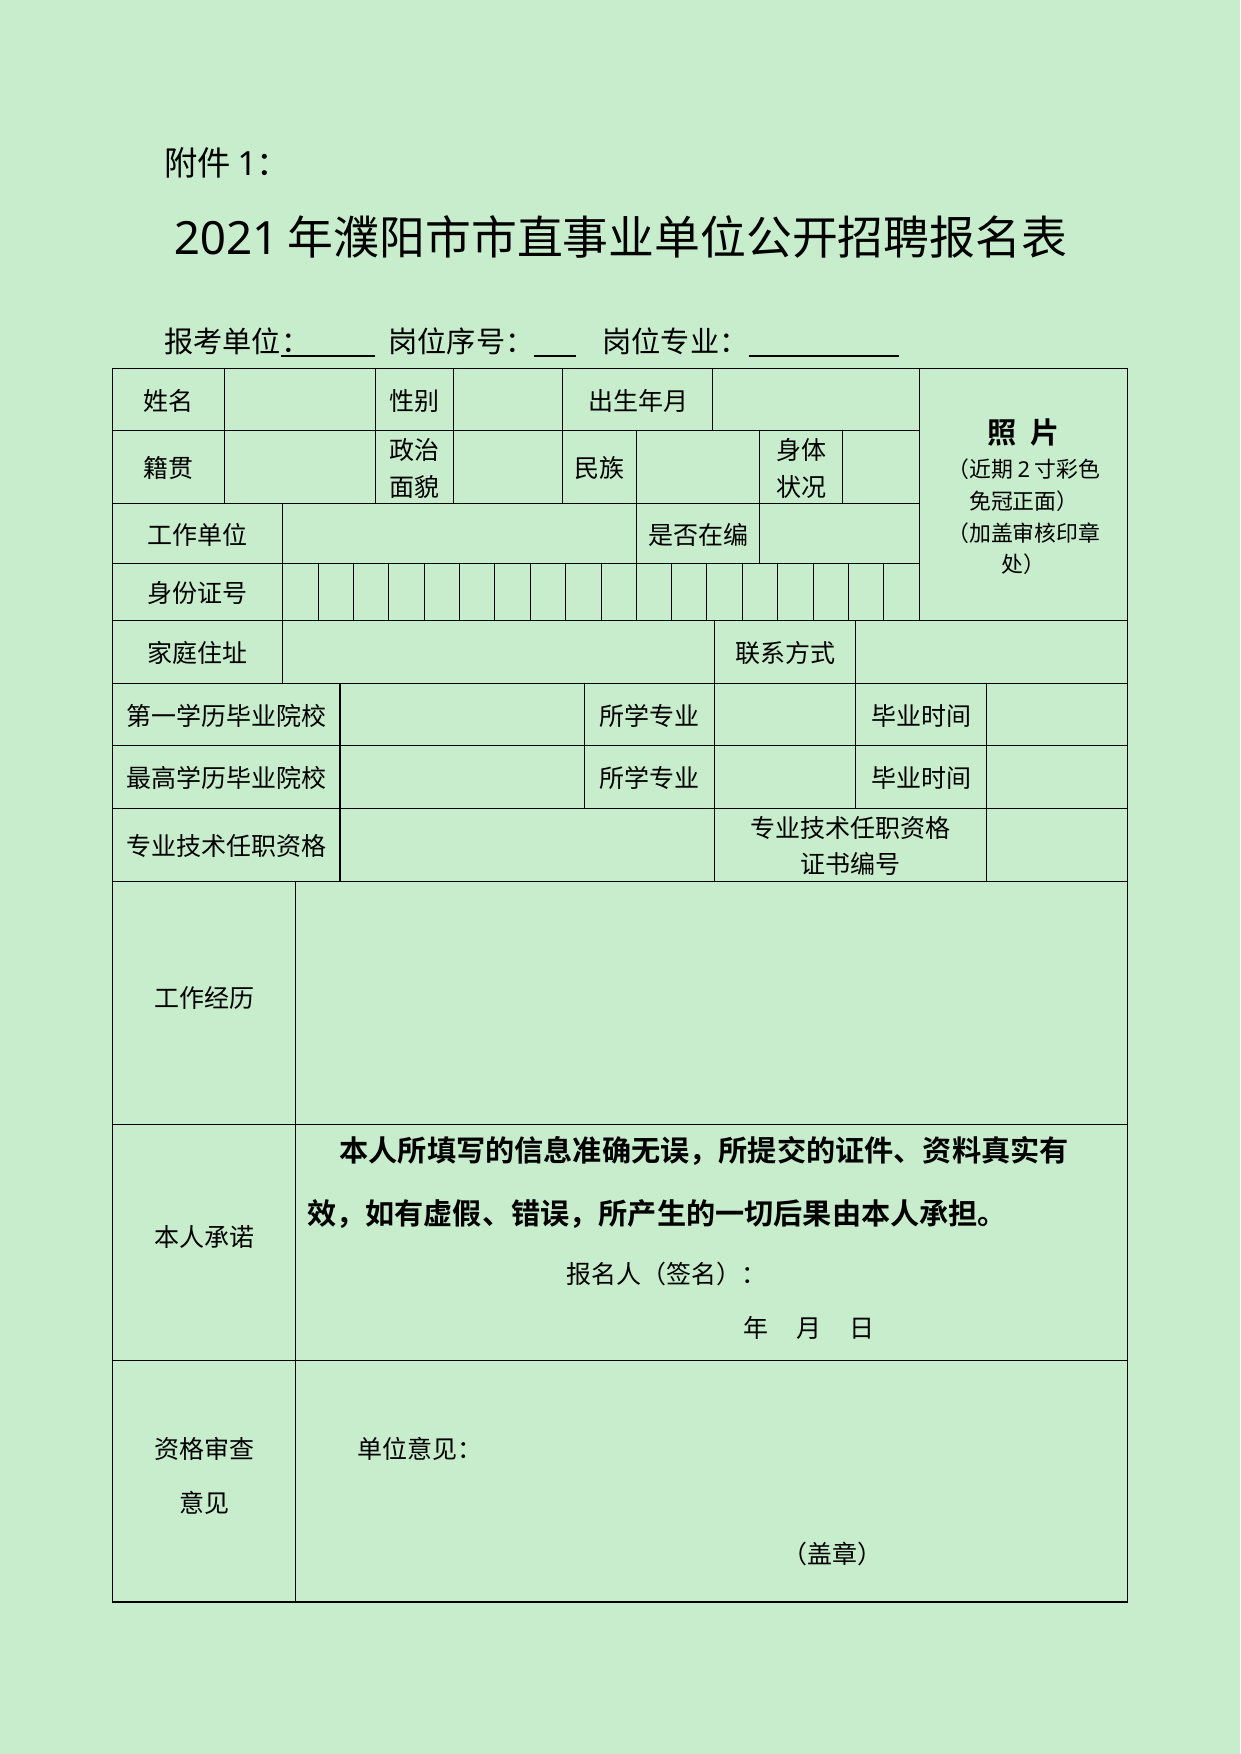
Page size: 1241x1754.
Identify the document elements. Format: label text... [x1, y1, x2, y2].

table_cell 工作单位 [113, 504, 282, 563]
table_cell 专业技术任职资格 证书编号 [715, 809, 986, 881]
table_cell [884, 564, 919, 620]
table_cell [637, 564, 671, 620]
table_cell 本人所填写的信息准确无误，所提交的证件、资料真实有效，如有虚假、错误，所产生的一切后果由本人承担。 报名人（签名）： 年 月 日 [296, 1125, 1127, 1360]
table_cell 是否在编 [637, 504, 759, 563]
table_cell 毕业时间 [856, 684, 986, 745]
table_cell [454, 431, 562, 503]
table_cell [715, 746, 855, 808]
table_cell [760, 504, 919, 563]
table_cell [849, 564, 883, 620]
table_cell [856, 621, 1127, 683]
table_cell 家庭住址 [113, 621, 282, 683]
table_cell 资格审查 意见 [113, 1361, 295, 1601]
table_cell [319, 564, 353, 620]
table_cell 联系方式 [715, 621, 855, 683]
table_cell [283, 621, 714, 683]
table_cell [283, 564, 318, 620]
table_header 性别 [376, 369, 453, 430]
text 报考单位： 岗位序号： 岗位专业： [164, 319, 1076, 361]
table_header 姓名 [113, 369, 224, 430]
table_cell [814, 564, 848, 620]
table_cell 第一学历毕业院校 [113, 684, 339, 745]
table_cell [341, 746, 584, 808]
table_cell 最高学历毕业院校 [113, 746, 339, 808]
table_header [454, 369, 562, 430]
table_cell [425, 564, 459, 620]
table_cell 工作经历 [113, 882, 295, 1123]
table_cell [715, 684, 855, 745]
table_cell [778, 564, 813, 620]
table_header [225, 369, 375, 430]
table_cell [389, 564, 424, 620]
table_cell [987, 746, 1127, 808]
table_cell 专业技术任职资格 [113, 809, 339, 881]
table_cell 身份证号 [113, 564, 282, 620]
table_cell [341, 684, 584, 745]
table_cell [531, 564, 565, 620]
table_cell [843, 431, 919, 503]
table_cell 所学专业 [585, 746, 714, 808]
text 2021年濮阳市市直事业单位公开招聘报名表 [164, 201, 1076, 268]
table_header [713, 369, 919, 430]
table_cell 民族 [563, 431, 636, 503]
table_cell 籍贯 [113, 431, 224, 503]
table_cell 所学专业 [585, 684, 714, 745]
table_cell [283, 504, 636, 563]
text 附件1： [164, 137, 1076, 185]
table_cell [566, 564, 601, 620]
table_cell [707, 564, 742, 620]
table_cell [672, 564, 706, 620]
table_cell [987, 684, 1127, 745]
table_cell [296, 1361, 1127, 1601]
table_cell 毕业时间 [856, 746, 986, 808]
table_cell [296, 882, 1127, 1123]
table_cell [495, 564, 530, 620]
table_cell [341, 809, 714, 881]
table_cell [637, 431, 759, 503]
table_header 照 片 （近期2寸彩色 免冠正面） （加盖审核印章处） [920, 369, 1127, 620]
table_header 出生年月 [563, 369, 712, 430]
table_cell [225, 431, 375, 503]
table_cell [460, 564, 494, 620]
table_cell [354, 564, 388, 620]
table_cell [743, 564, 777, 620]
table_cell [602, 564, 636, 620]
table_cell 政治面貌 [376, 431, 453, 503]
table_cell 本人承诺 [113, 1125, 295, 1360]
table_cell [987, 809, 1127, 881]
table_cell 身体状况 [760, 431, 842, 503]
